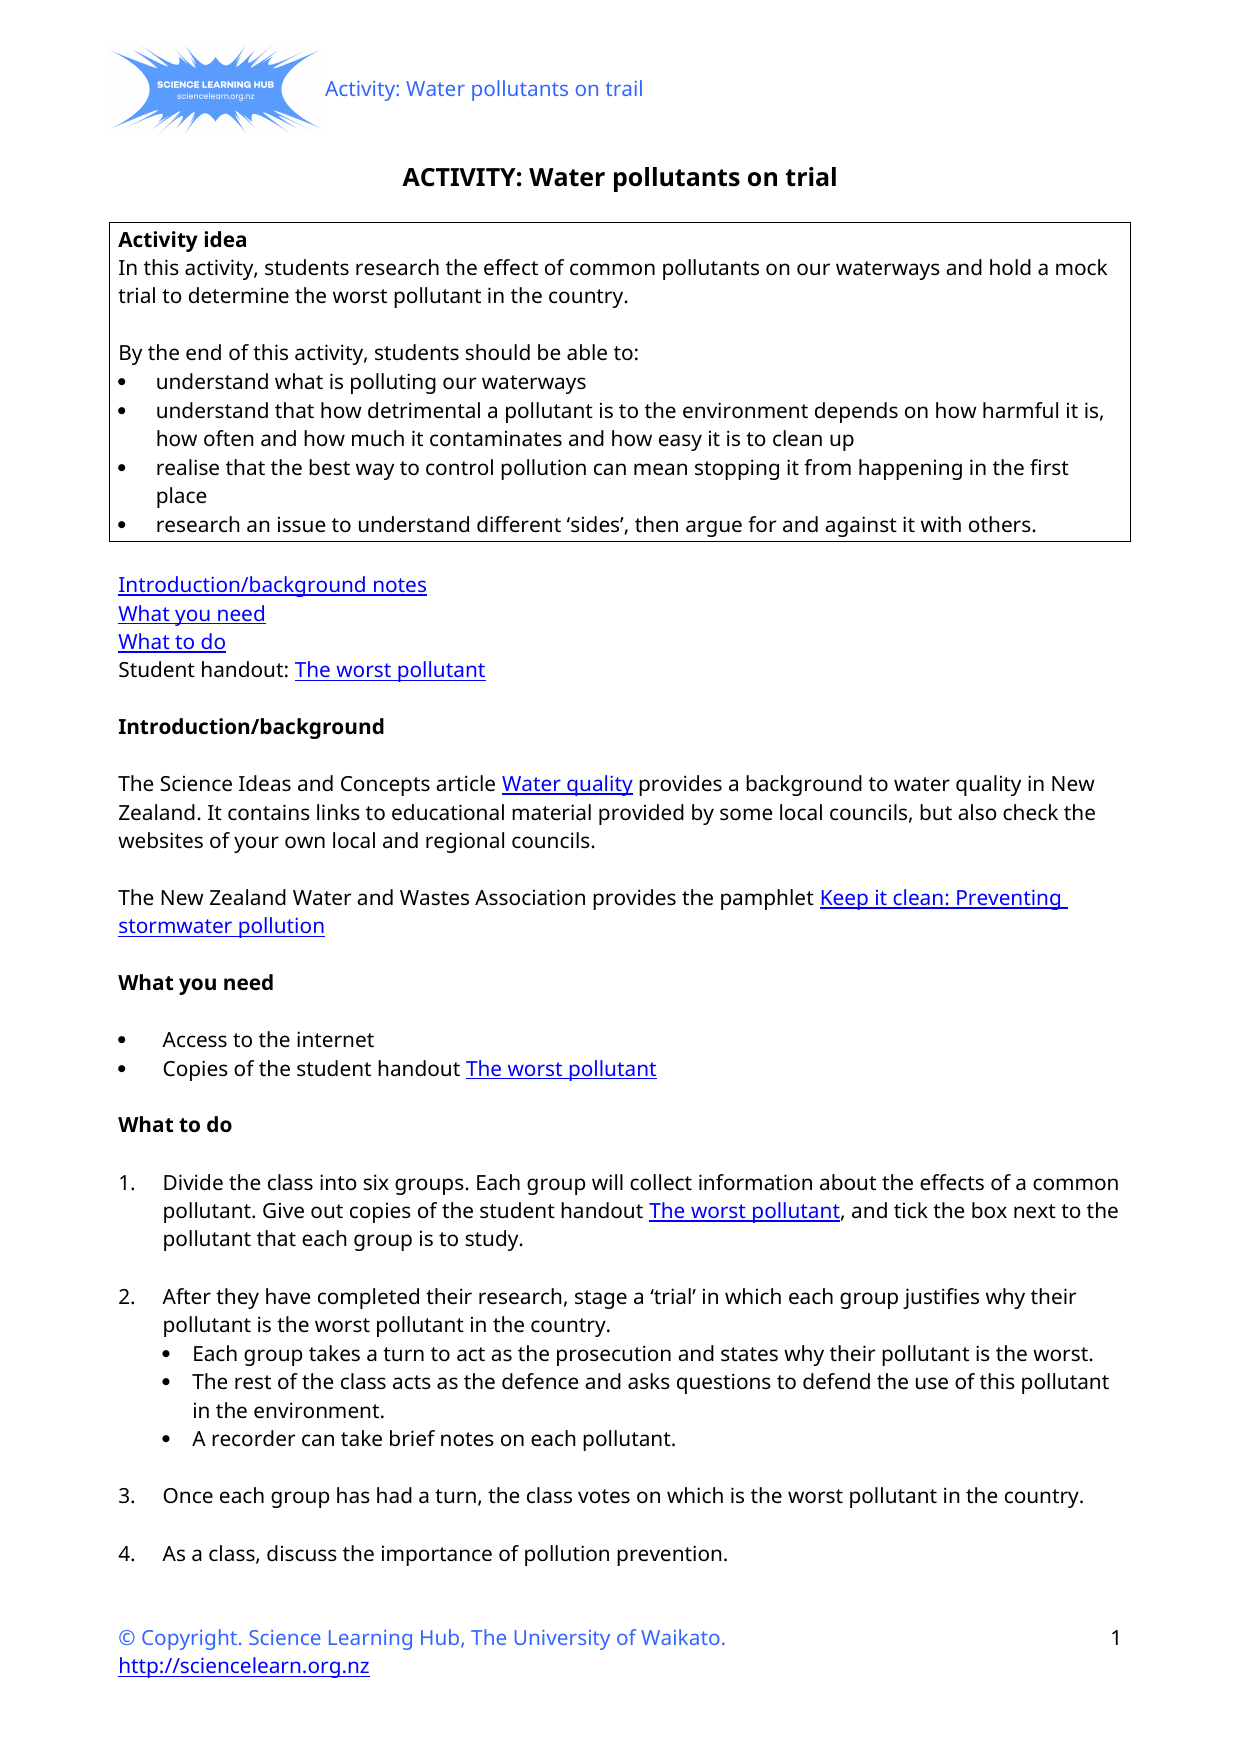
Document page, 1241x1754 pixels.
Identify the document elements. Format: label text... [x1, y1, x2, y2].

text By the end of this activity, students should be able to: [118, 338, 1122, 364]
text What to do [118, 627, 1122, 656]
text What you need [118, 599, 1122, 627]
list understand what is polluting our waterways [110, 364, 1130, 393]
text ACTIVITY: Water pollutants on trial [118, 159, 1122, 193]
list Access to the internet [118, 1025, 1122, 1054]
list Divide the class into six groups. Each group will collect information about the effects of a common pollutant. Give out copies of the student handout The worst pollutant, and tick the box next to the pollutant that each group is to study. [118, 1168, 1122, 1253]
text Student handout: The worst pollutant [118, 656, 1122, 684]
text In this activity, students research the effect of common pollutants on our waterways and hold a mock trial to determine the worst pollutant in the country. [118, 253, 1122, 310]
list Each group takes a turn to act as the prosecution and states why their pollutant is the worst. [162, 1339, 1122, 1367]
list Copies of the student handout The worst pollutant [118, 1054, 1122, 1082]
text What to do [118, 1111, 1122, 1139]
list realise that the best way to control pollution can mean stopping it from happening in the first place [110, 450, 1130, 507]
list After they have completed their research, stage a ‘trial’ in which each group justifies why their pollutant is the worst pollutant in the country. [118, 1282, 1122, 1339]
list research an issue to understand different ‘sides’, then argue for and against it with others. [110, 507, 1130, 541]
text Activity idea [110, 223, 1130, 253]
list As a class, discuss the importance of pollution prevention. [118, 1539, 1122, 1567]
text What you need [118, 968, 1122, 997]
text The Science Ideas and Concepts article Water quality provides a background to water quality in New Zealand. It contains links to educational material provided by some local councils, but also check the websites of your own local and regional councils. [118, 769, 1122, 854]
text Introduction/background notes [118, 570, 1122, 599]
list A recorder can take brief notes on each pollutant. [162, 1424, 1122, 1453]
text Introduction/background [118, 712, 1122, 741]
list understand that how detrimental a pollutant is to the environment depends on how harmful it is, how often and how much it contaminates and how easy it is to clean up [110, 393, 1130, 450]
text The New Zealand Water and Wastes Association provides the pamphlet Keep it clean: Preventing stormwater pollution [118, 883, 1122, 940]
picture [109, 43, 322, 135]
list The rest of the class acts as the defence and asks questions to defend the use of this pollutant in the environment. [162, 1367, 1122, 1424]
list Once each group has had a turn, the class votes on which is the worst pollutant in the country. [118, 1481, 1122, 1510]
